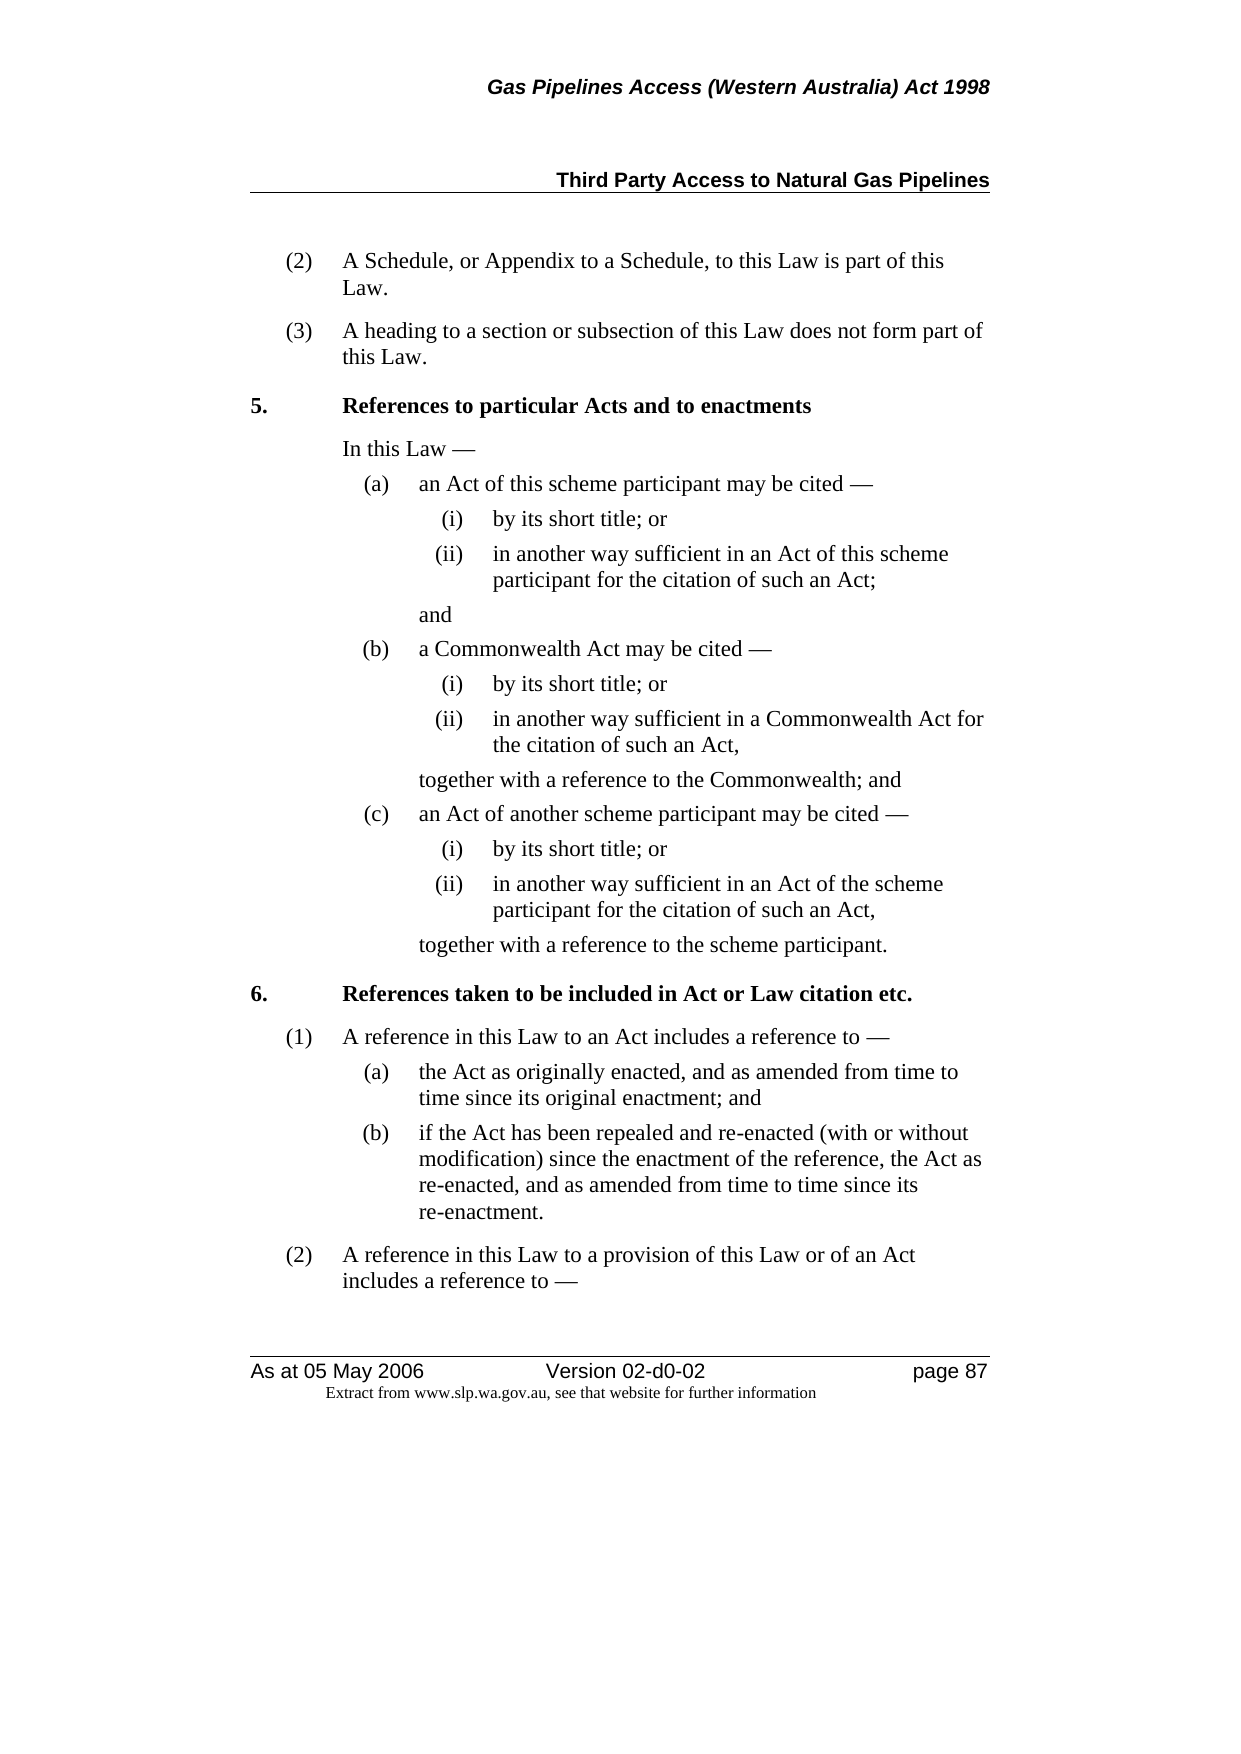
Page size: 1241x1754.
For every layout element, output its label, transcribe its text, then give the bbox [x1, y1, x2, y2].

text In this Law — [250, 436, 990, 462]
text (2) A reference in this Law to a provision of this Law or of an Act includes a reference to — [250, 1241, 990, 1294]
text (i) by its short title; or [250, 835, 990, 861]
text (b) if the Act has been repealed and re-enacted (with or without modification) since the enactment of the reference, the Act as re-enacted, and as amended from time to time since its re-enactment. [250, 1119, 990, 1224]
text (3) A heading to a section or subsection of this Law does not form part of this Law. [250, 317, 990, 369]
text (b) a Commonwealth Act may be cited — [250, 635, 990, 662]
text together with a reference to the scheme participant. [250, 931, 990, 957]
text (c) an Act of another scheme participant may be cited — [250, 800, 990, 827]
text and [250, 601, 990, 627]
text (ii) in another way sufficient in a Commonwealth Act for the citation of such an Act, [250, 705, 990, 757]
text (2) A Schedule, or Appendix to a Schedule, to this Law is part of this Law. [250, 247, 990, 300]
text (ii) in another way sufficient in an Act of the scheme participant for the citation of such an Act, [250, 870, 990, 922]
text (i) by its short title; or [250, 505, 990, 531]
text together with a reference to the Commonwealth; and [250, 766, 990, 792]
subtitle 6. References taken to be included in Act or Law citation etc. [250, 980, 990, 1006]
text (ii) in another way sufficient in an Act of this scheme participant for the citation of such an Act; [250, 539, 990, 592]
text (a) the Act as originally enacted, and as amended from time to time since its original enactment; and [250, 1058, 990, 1111]
subtitle 5. References to particular Acts and to enactments [250, 392, 990, 419]
text (i) by its short title; or [250, 670, 990, 696]
text (a) an Act of this scheme participant may be cited — [250, 470, 990, 497]
text (1) A reference in this Law to an Act includes a reference to — [250, 1023, 990, 1049]
